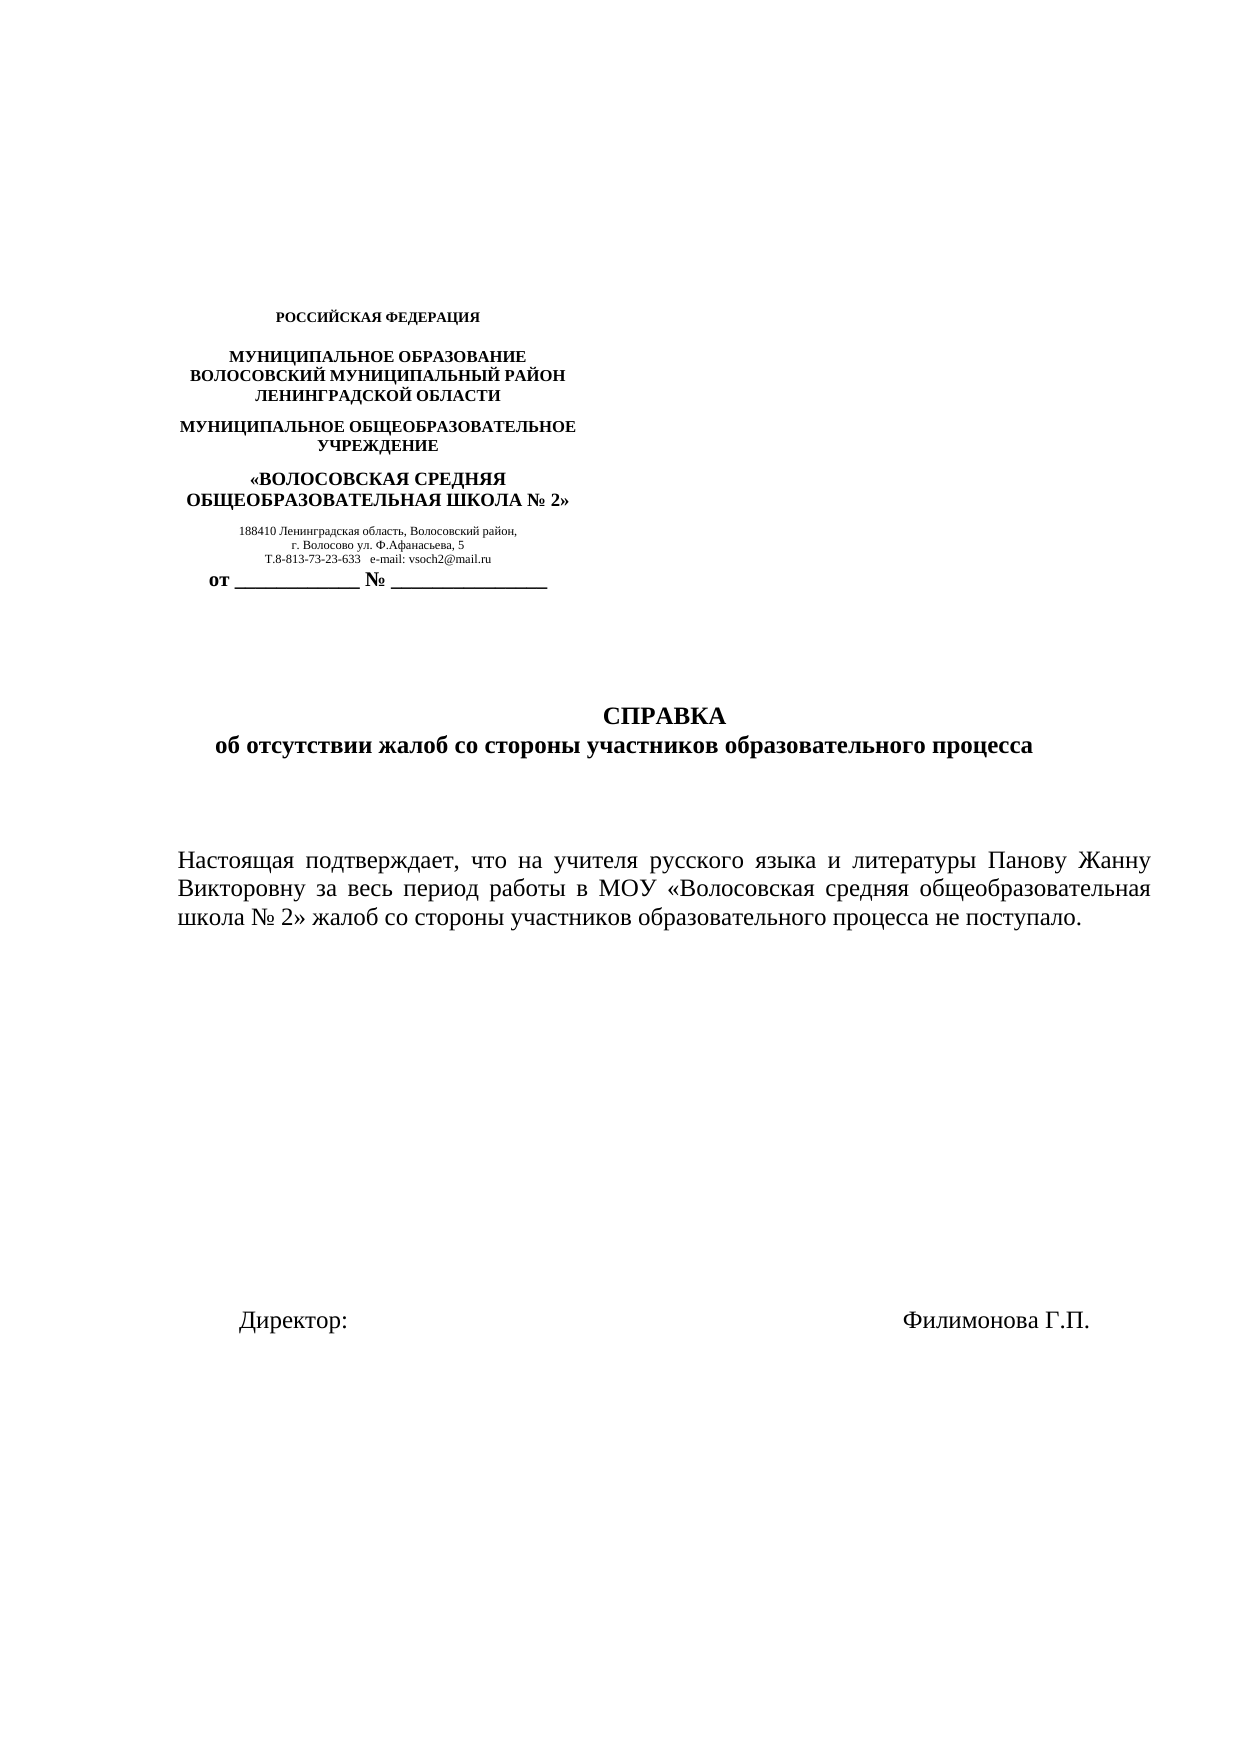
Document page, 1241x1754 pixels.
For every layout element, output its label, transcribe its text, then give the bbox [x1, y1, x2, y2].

text Настоящая подтверждает, что на учителя русского языка и литературы Панову Жанну Викторовну за весь период работы в МОУ «Волосовская средняя общеобразовательная школа № 2» жалоб со стороны участников образовательного процесса не поступало. [177, 845, 1152, 931]
text СПРАВКА [177, 701, 1152, 730]
text Директор: Филимонова Г.П. [177, 1305, 1152, 1333]
table_header РОССИЙСКАЯ ФЕДЕРАЦИЯ МУНИЦИПАЛЬНОЕ ОБРАЗОВАНИЕ ВОЛОСОВСКИЙ МУНИЦИПАЛЬНЫЙ РАЙОН ЛЕНИНГРАДСКОЙ ОБЛАСТИ МУНИЦИПАЛЬНОЕ ОБЩЕОБРАЗОВАТЕЛЬНОЕ УЧРЕЖДЕНИЕ «ВОЛОСОВСКАЯ СРЕДНЯЯ ОБЩЕОБРАЗОВАТЕЛЬНАЯ ШКОЛА № 2» 188410 Ленинградская область, Волосовский район, г. Волосово ул. Ф.Афанасьева, 5 Т.8-813-73-23-633 e-mail: vsoch2@mail.ru от ____________ № _______________ [166, 292, 590, 615]
text об отсутствии жалоб со стороны участников образовательного процесса [177, 730, 1152, 758]
